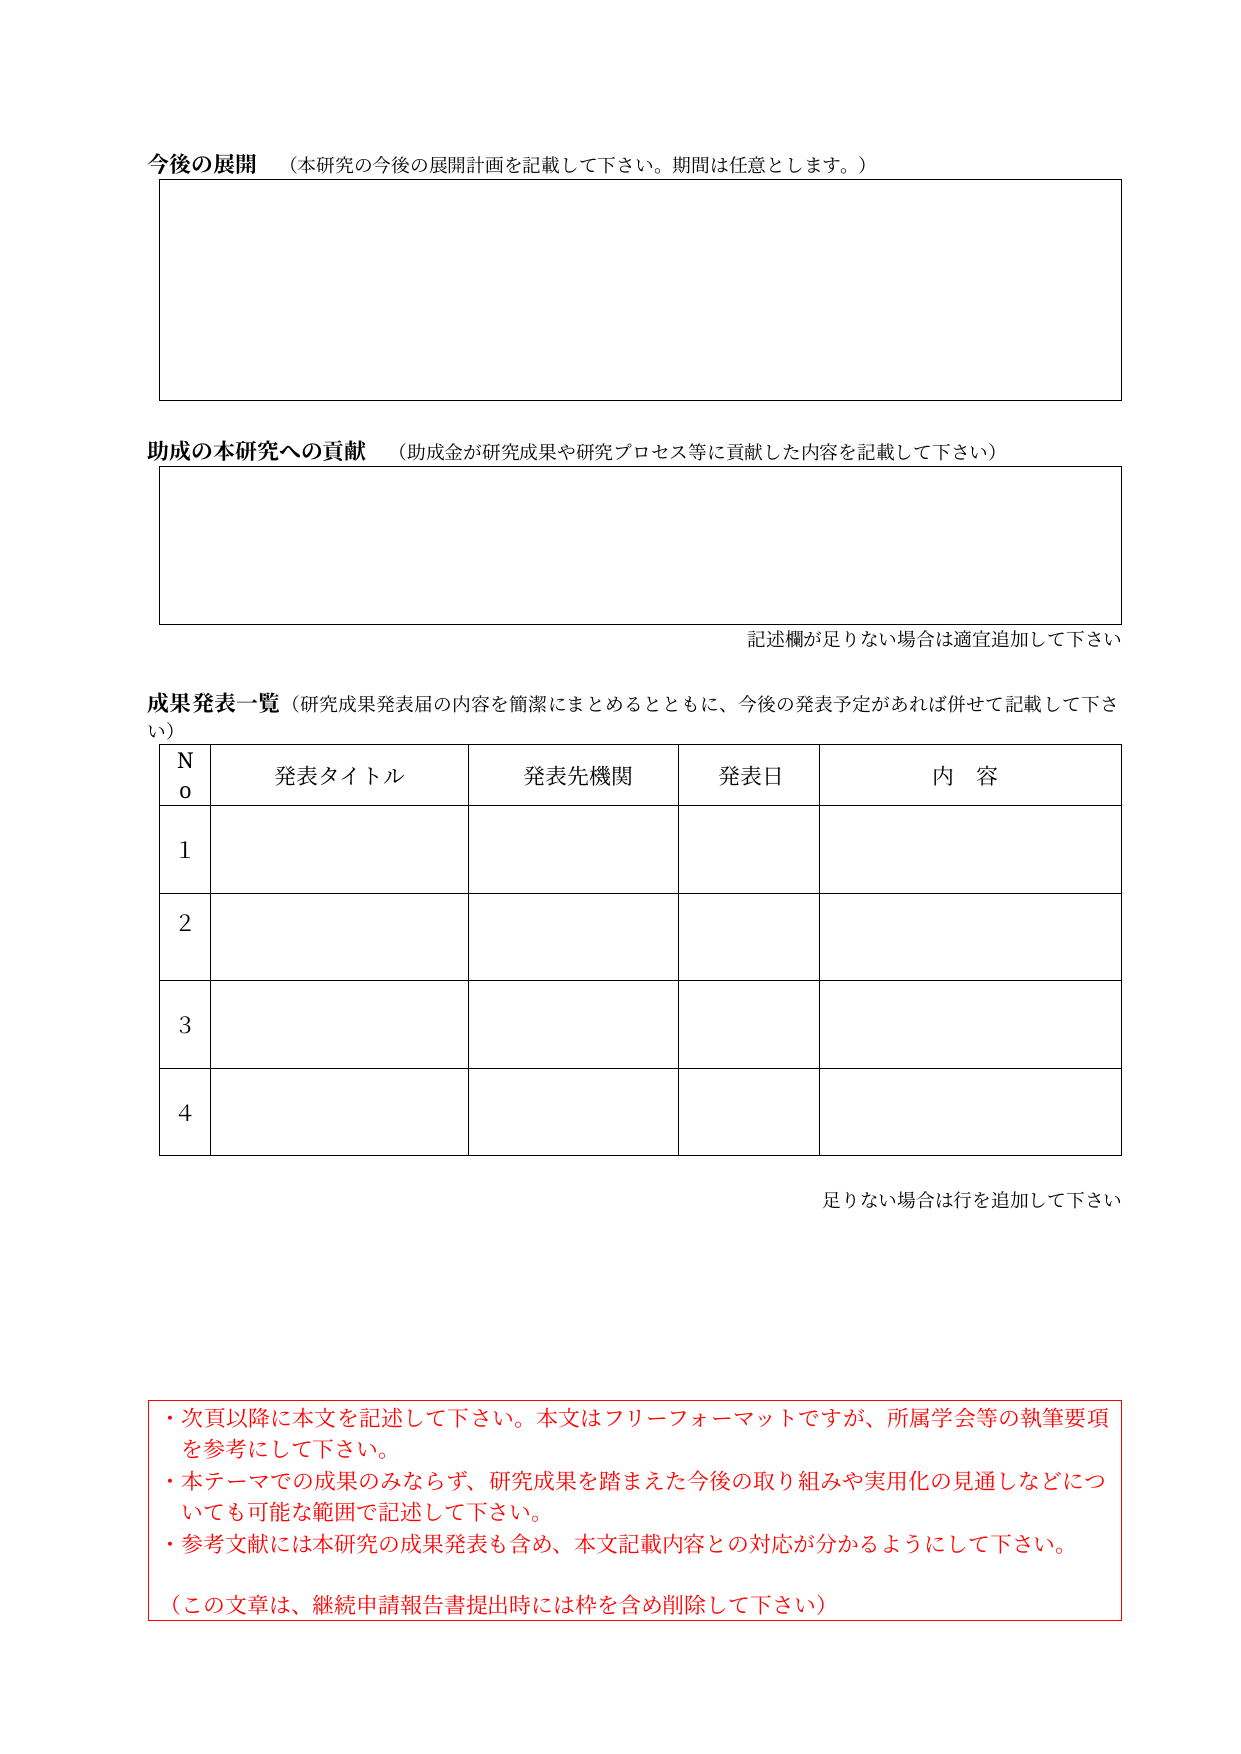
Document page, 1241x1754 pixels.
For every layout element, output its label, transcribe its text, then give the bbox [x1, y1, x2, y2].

table_header [160, 467, 1121, 624]
table_cell [211, 806, 468, 892]
table_cell [211, 894, 468, 980]
table_header No [160, 745, 210, 805]
table_cell [469, 1069, 678, 1155]
table_header 発表日 [679, 745, 819, 805]
table_header ・次頁以降に本文を記述して下さい。本文はフリーフォーマットですが、所属学会等の執筆要項を参考にして下さい。 ・本テーマでの成果のみならず、研究成果を踏まえた今後の取り組みや実用化の見通しなどについても可能な範囲で記述して下さい。 ・参考文献には本研究の成果発表も含め、本文記載内容との対応が分かるようにして下さい。 （この文章は、継続申請報告書提出時には枠を含め削除して下さい） [149, 1401, 1121, 1620]
table_header 発表タイトル [211, 745, 468, 805]
text 今後の展開 （本研究の今後の展開計画を記載して下さい。期間は任意とします。） [148, 148, 1122, 179]
table_header 発表先機関 [469, 745, 678, 805]
table_cell [469, 894, 678, 980]
table_cell ３ [160, 981, 210, 1067]
table_cell [211, 1069, 468, 1155]
table_cell [679, 894, 819, 980]
table_cell [820, 981, 1121, 1067]
table_cell ２ [160, 894, 210, 980]
table_cell [820, 894, 1121, 980]
text 成果発表一覧（研究成果発表届の内容を簡潔にまとめるとともに、今後の発表予定があれば併せて記載して下さい） [148, 686, 1122, 744]
table_cell [679, 981, 819, 1067]
text 記述欄が足りない場合は適宜追加して下さい [148, 625, 1122, 652]
table_cell [211, 981, 468, 1067]
table_cell [679, 806, 819, 892]
table_header 内 容 [820, 745, 1121, 805]
table_cell [679, 1069, 819, 1155]
table_header [160, 180, 1121, 399]
table_cell [469, 806, 678, 892]
table_cell [820, 1069, 1121, 1155]
table_cell １ [160, 806, 210, 892]
text 助成の本研究への貢献 （助成金が研究成果や研究プロセス等に貢献した内容を記載して下さい） [148, 434, 1122, 466]
table_cell [820, 806, 1121, 892]
table_cell ４ [160, 1069, 210, 1155]
text 足りない場合は行を追加して下さい [148, 1186, 1122, 1213]
table_cell [469, 981, 678, 1067]
